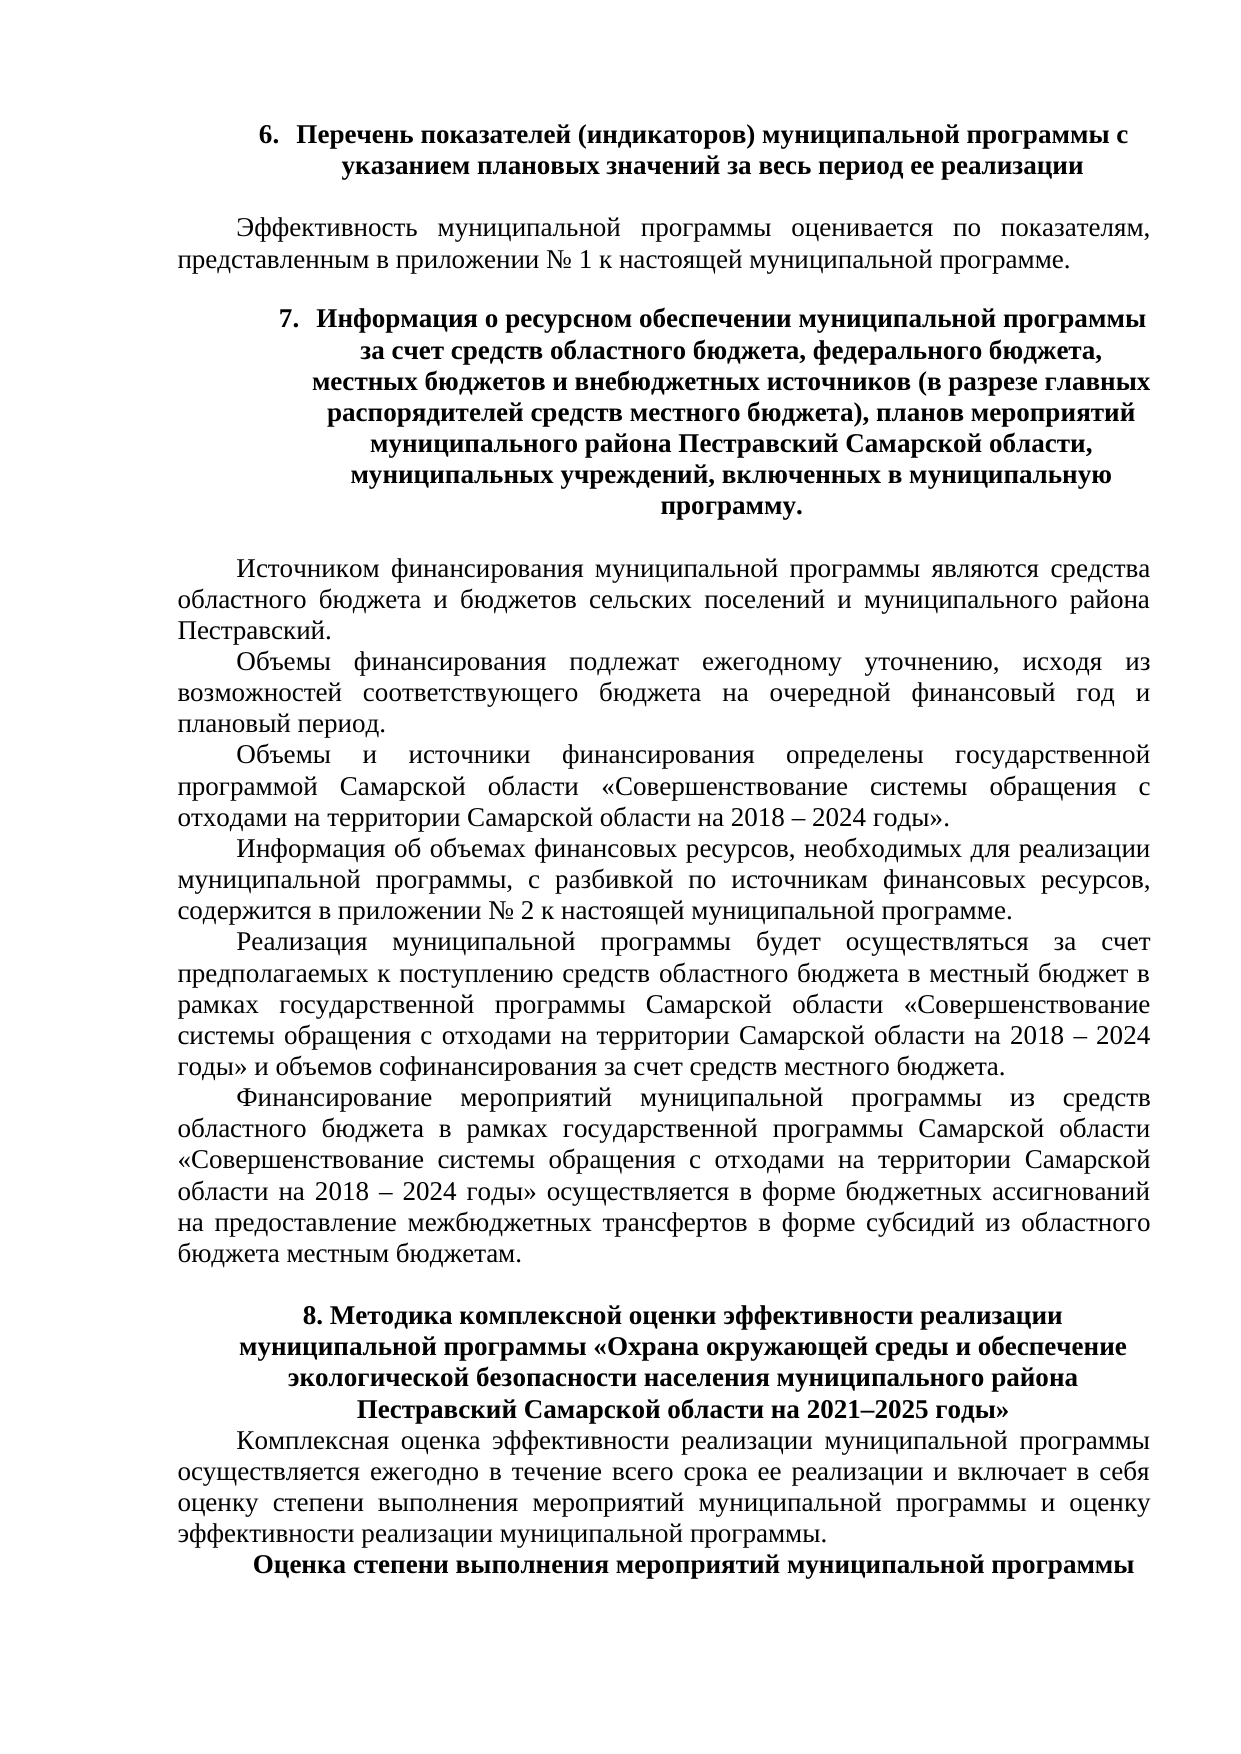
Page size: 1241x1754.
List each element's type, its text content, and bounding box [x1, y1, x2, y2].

list Информация о ресурсном обеспечении муниципальной программы за счет средств областного бюджета, федерального бюджета, местных бюджетов и внебюджетных источников (в разрезе главных распорядителей средств местного бюджета), планов мероприятий муниципального района Пестравский Самарской области, муниципальных учреждений, включенных в муниципальную программу. [274, 303, 1152, 521]
text Комплексная оценка эффективности реализации муниципальной программы осуществляется ежегодно в течение всего срока ее реализации и включает в себя оценку степени выполнения мероприятий муниципальной программы и оценку эффективности реализации муниципальной программы. [177, 1424, 1152, 1548]
list Перечень показателей (индикаторов) муниципальной программы с указанием плановых значений за весь период ее реализации [236, 118, 1152, 180]
text Объемы и источники финансирования определены государственной программой Самарской области «Совершенствование системы обращения с отходами на территории Самарской области на 2018 – 2024 годы». [177, 739, 1152, 832]
text 8. Методика комплексной оценки эффективности реализации муниципальной программы «Охрана окружающей среды и обеспечение экологической безопасности населения муниципального района Пестравский Самарской области на 2021–2025 годы» [215, 1299, 1152, 1424]
text Реализация муниципальной программы будет осуществляться за счет предполагаемых к поступлению средств областного бюджета в местный бюджет в рамках государственной программы Самарской области «Совершенствование системы обращения с отходами на территории Самарской области на 2018 – 2024 годы» и объемов софинансирования за счет средств местного бюджета. [177, 926, 1152, 1081]
text Источником финансирования муниципальной программы являются средства областного бюджета и бюджетов сельских поселений и муниципального района Пестравский. [177, 552, 1152, 645]
text Оценка степени выполнения мероприятий муниципальной программы [177, 1548, 1152, 1579]
text Финансирование мероприятий муниципальной программы из средств областного бюджета в рамках государственной программы Самарской области «Совершенствование системы обращения с отходами на территории Самарской области на 2018 – 2024 годы» осуществляется в форме бюджетных ассигнований на предоставление межбюджетных трансфертов в форме субсидий из областного бюджета местным бюджетам. [177, 1081, 1152, 1268]
text Эффективность муниципальной программы оценивается по показателям, представленным в приложении № 1 к настоящей муниципальной программе. [177, 212, 1152, 274]
text Информация об объемах финансовых ресурсов, необходимых для реализации муниципальной программы, с разбивкой по источникам финансовых ресурсов, содержится в приложении № 2 к настоящей муниципальной программе. [177, 832, 1152, 926]
text Объемы финансирования подлежат ежегодному уточнению, исходя из возможностей соответствующего бюджета на очередной финансовый год и плановый период. [177, 645, 1152, 739]
